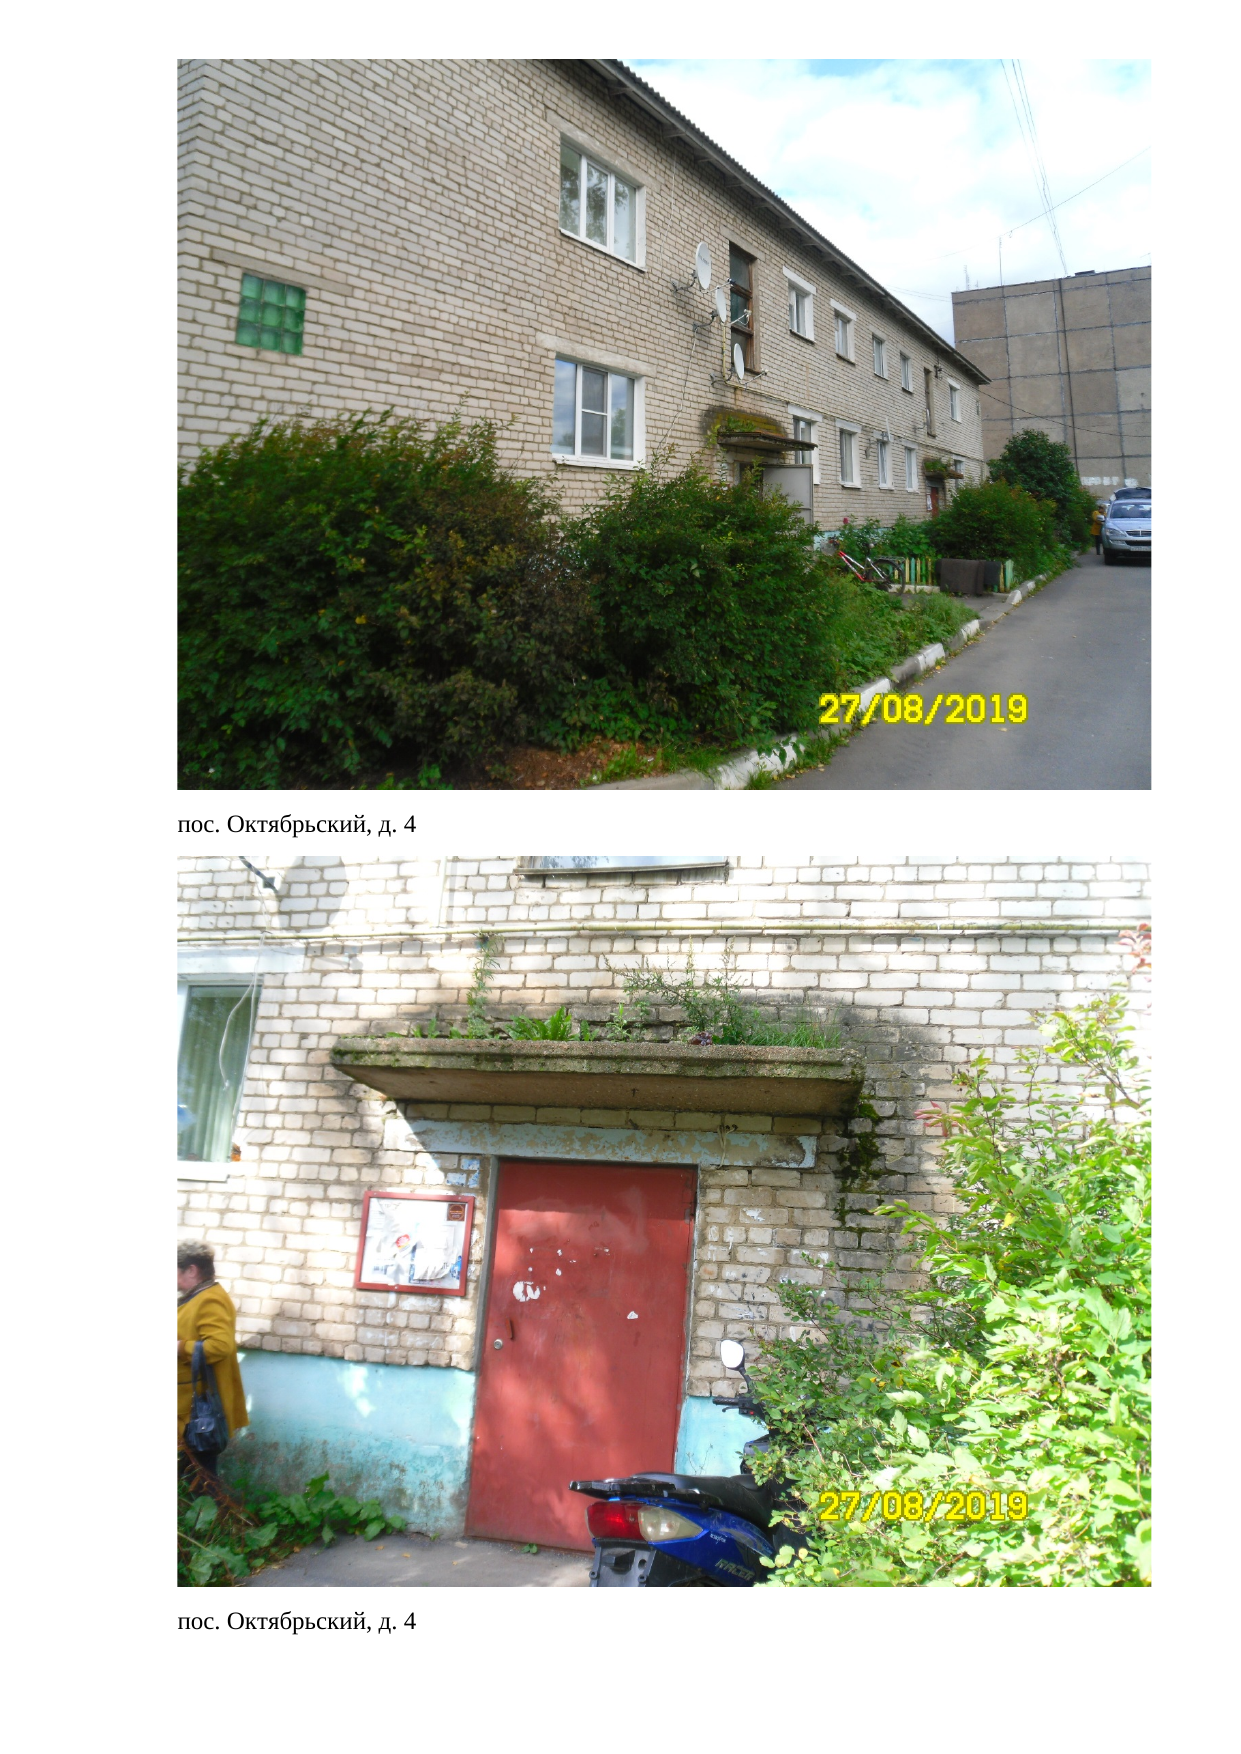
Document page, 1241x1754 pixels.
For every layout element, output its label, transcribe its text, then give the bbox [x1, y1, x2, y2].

picture [177, 856, 1152, 1587]
picture [177, 59, 1152, 790]
text пос. Октябрьский, д. 4 [177, 809, 1152, 837]
text пос. Октябрьский, д. 4 [177, 1606, 1152, 1635]
